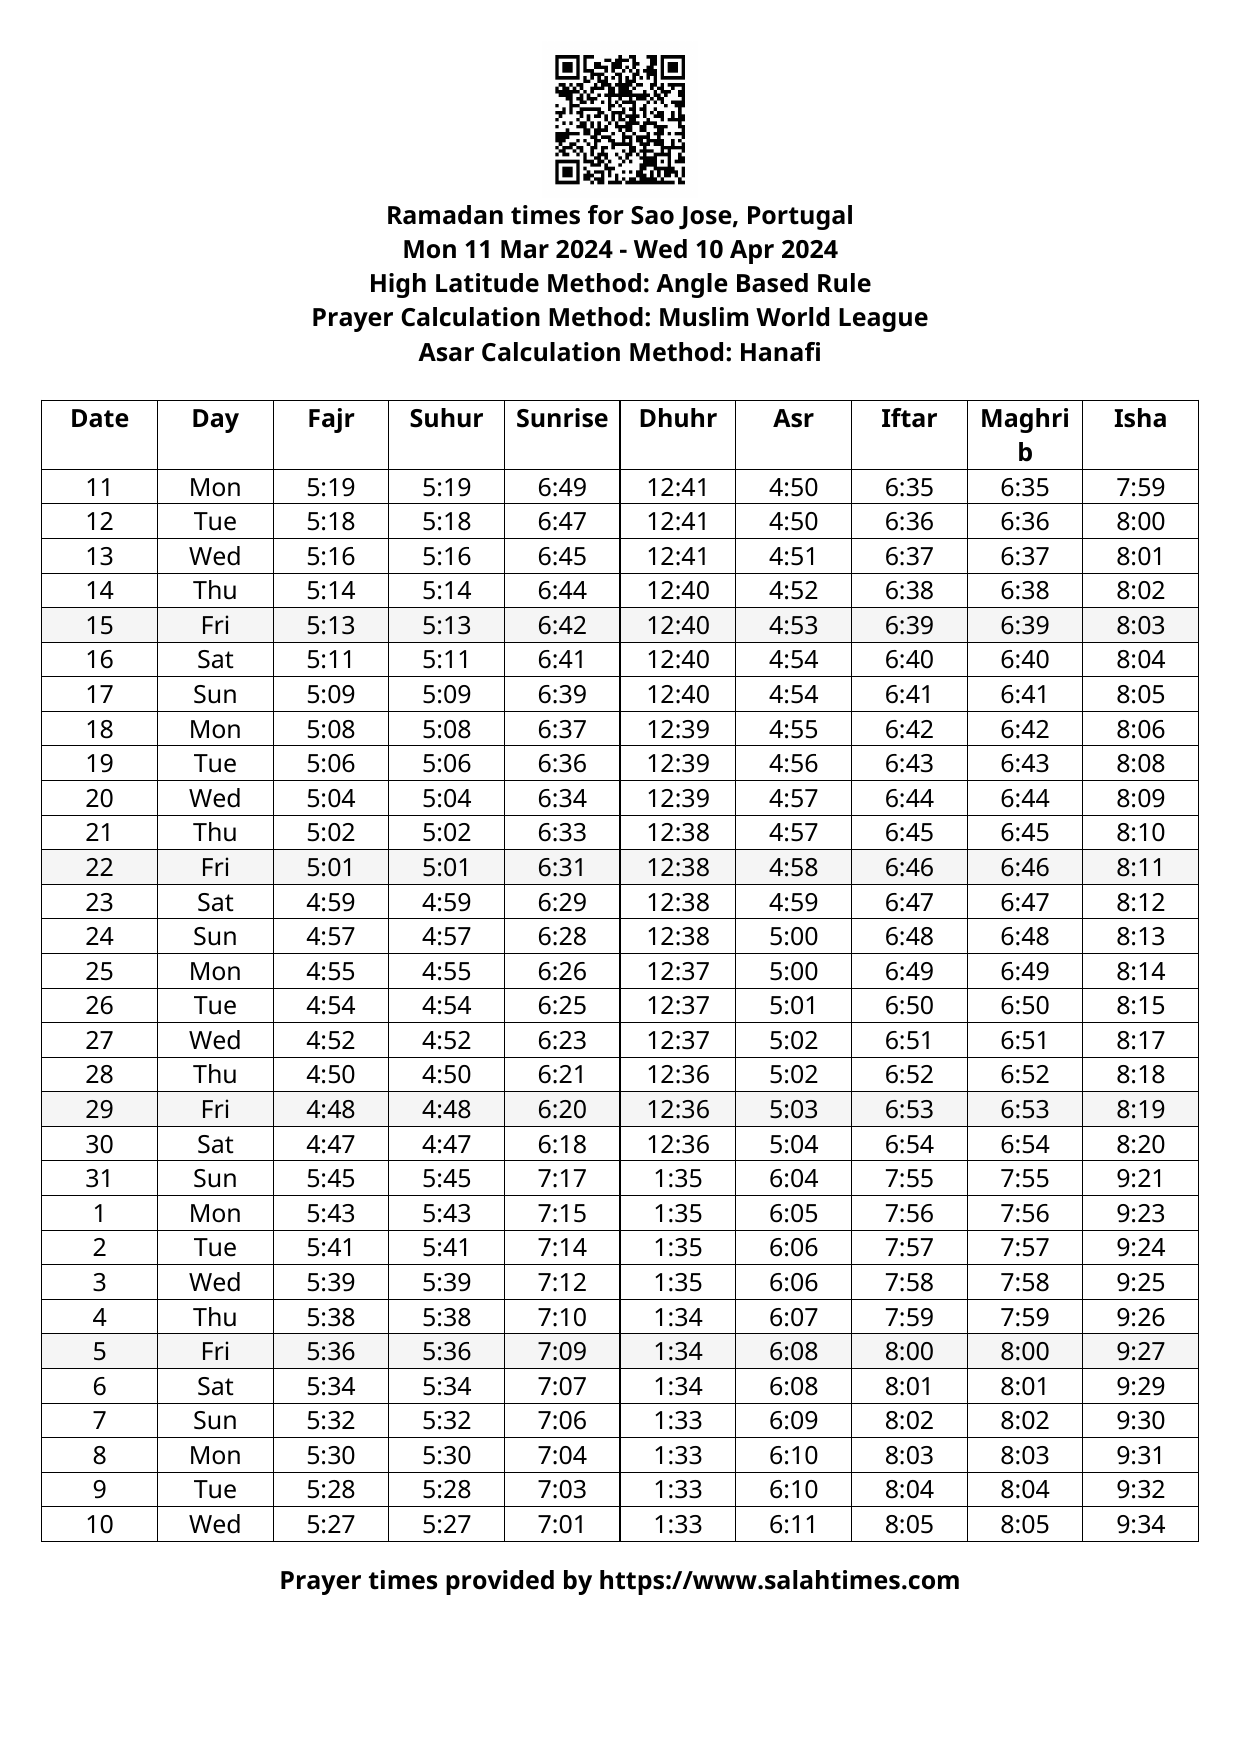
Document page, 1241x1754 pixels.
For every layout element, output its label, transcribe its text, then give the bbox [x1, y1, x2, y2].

text High Latitude Method: Angle Based Rule [42, 266, 1198, 300]
table_cell 28 [42, 1058, 157, 1091]
table_cell 8:20 [1083, 1127, 1198, 1160]
table_cell 5:27 [389, 1507, 504, 1541]
table_cell 6:42 [968, 712, 1082, 745]
table_cell 8:13 [1083, 919, 1198, 953]
table_cell 1:35 [621, 1196, 735, 1229]
table_cell 4:50 [736, 470, 851, 503]
table_cell 25 [42, 954, 157, 987]
table_cell 8:18 [1083, 1058, 1198, 1091]
table_cell 5:02 [389, 816, 504, 849]
table_cell 12:41 [621, 504, 735, 538]
table_cell 6:48 [968, 919, 1082, 953]
table_cell 6:08 [736, 1369, 851, 1402]
table_cell 8:17 [1083, 1023, 1198, 1057]
table_cell 9:30 [1083, 1404, 1198, 1437]
table_cell 9:27 [1083, 1334, 1198, 1368]
table_cell 6:46 [852, 850, 967, 884]
table_cell 20 [42, 781, 157, 814]
table_cell 12:38 [621, 885, 735, 918]
text Mon 11 Mar 2024 - Wed 10 Apr 2024 [42, 232, 1198, 266]
table_cell Tue [158, 1473, 273, 1506]
table_cell 7:06 [505, 1404, 619, 1437]
table_cell 4:55 [389, 954, 504, 987]
table_cell Sun [158, 1161, 273, 1195]
table_cell 11 [42, 470, 157, 503]
table_cell 5:19 [274, 470, 388, 503]
table_cell 5:03 [736, 1092, 851, 1126]
table_cell 6:34 [505, 781, 619, 814]
table_cell 6:09 [736, 1404, 851, 1437]
table_cell 6:06 [736, 1231, 851, 1264]
table_cell 8:02 [852, 1404, 967, 1437]
table_cell 6:35 [852, 470, 967, 503]
table_cell 7:59 [968, 1300, 1082, 1333]
table_cell 6:44 [852, 781, 967, 814]
table_cell 6:48 [852, 919, 967, 953]
table_cell Thu [158, 1300, 273, 1333]
table_cell 6 [42, 1369, 157, 1402]
table_cell Sun [158, 677, 273, 711]
table_cell 5:02 [274, 816, 388, 849]
table_cell 6:21 [505, 1058, 619, 1091]
table_cell 7:56 [852, 1196, 967, 1229]
table_cell Thu [158, 574, 273, 607]
table_cell 21 [42, 816, 157, 849]
table_cell Sun [158, 1404, 273, 1437]
table_cell 6:04 [736, 1161, 851, 1195]
table_cell 6:47 [852, 885, 967, 918]
table_cell Fri [158, 850, 273, 884]
table_cell 7:04 [505, 1438, 619, 1472]
table_cell 5:36 [274, 1334, 388, 1368]
table_cell Wed [158, 781, 273, 814]
table_cell 5:41 [274, 1231, 388, 1264]
table_cell 9:26 [1083, 1300, 1198, 1333]
table_cell 1:35 [621, 1231, 735, 1264]
table_cell 6:11 [736, 1507, 851, 1541]
table_cell 5:38 [389, 1300, 504, 1333]
table_cell Wed [158, 539, 273, 572]
table_cell 4:47 [389, 1127, 504, 1160]
text Prayer times provided by https://www.salahtimes.com [42, 1563, 1198, 1597]
table_cell 4:57 [389, 919, 504, 953]
table_cell 5:43 [389, 1196, 504, 1229]
table_cell 6:54 [968, 1127, 1082, 1160]
table_cell 4:58 [736, 850, 851, 884]
table_header Day [158, 401, 273, 469]
table_cell 4:52 [736, 574, 851, 607]
table_cell 4:50 [736, 504, 851, 538]
table_cell 6:45 [968, 816, 1082, 849]
table_cell 8:19 [1083, 1092, 1198, 1126]
table_cell 9:21 [1083, 1161, 1198, 1195]
table_cell Mon [158, 954, 273, 987]
table_cell Sat [158, 643, 273, 676]
table_cell 6:28 [505, 919, 619, 953]
table_cell Wed [158, 1265, 273, 1299]
text Prayer Calculation Method: Muslim World League [42, 300, 1198, 334]
table_cell 9:23 [1083, 1196, 1198, 1229]
table_cell 8:12 [1083, 885, 1198, 918]
table_cell 6:06 [736, 1265, 851, 1299]
table_header Iftar [852, 401, 967, 469]
table_cell 1:34 [621, 1369, 735, 1402]
table_cell 5:43 [274, 1196, 388, 1229]
table_cell 5:34 [274, 1369, 388, 1402]
table_cell 6:10 [736, 1438, 851, 1472]
table_cell 4:57 [736, 816, 851, 849]
table_cell 4:54 [389, 989, 504, 1022]
table_cell 5:04 [274, 781, 388, 814]
table_cell 22 [42, 850, 157, 884]
table_cell 12:41 [621, 539, 735, 572]
table_cell 6:43 [968, 746, 1082, 780]
table_cell Mon [158, 1196, 273, 1229]
table_cell 7:58 [852, 1265, 967, 1299]
table_cell 5:18 [274, 504, 388, 538]
table_cell 7:01 [505, 1507, 619, 1541]
table_cell 6:41 [852, 677, 967, 711]
table_cell 5:13 [274, 608, 388, 642]
table_cell 5:04 [389, 781, 504, 814]
table_cell 8:10 [1083, 816, 1198, 849]
table_cell 6:38 [968, 574, 1082, 607]
table_cell 5:32 [274, 1404, 388, 1437]
table_cell Fri [158, 608, 273, 642]
table_cell 12:36 [621, 1127, 735, 1160]
table_cell 5:28 [389, 1473, 504, 1506]
table_cell 9:29 [1083, 1369, 1198, 1402]
table_cell 6:43 [852, 746, 967, 780]
table_cell 4:55 [274, 954, 388, 987]
table_cell 5:06 [389, 746, 504, 780]
table_cell 7:14 [505, 1231, 619, 1264]
picture [542, 41, 699, 198]
table_cell 12:39 [621, 712, 735, 745]
table_cell 6:54 [852, 1127, 967, 1160]
table_cell Tue [158, 746, 273, 780]
table_cell 5:08 [389, 712, 504, 745]
table_cell Sat [158, 885, 273, 918]
table_cell 12:40 [621, 643, 735, 676]
table_cell 5:18 [389, 504, 504, 538]
table_cell 5:41 [389, 1231, 504, 1264]
table_cell 6:29 [505, 885, 619, 918]
table_cell 5:45 [389, 1161, 504, 1195]
table_cell 5:11 [389, 643, 504, 676]
table_cell 7:10 [505, 1300, 619, 1333]
table_cell 8:01 [1083, 539, 1198, 572]
table_cell 5:30 [274, 1438, 388, 1472]
table_cell 8:04 [968, 1473, 1082, 1506]
table_cell 6:49 [968, 954, 1082, 987]
table_cell 6:35 [968, 470, 1082, 503]
table_cell 6:18 [505, 1127, 619, 1160]
table_cell 2 [42, 1231, 157, 1264]
table_cell 8 [42, 1438, 157, 1472]
table_cell 7 [42, 1404, 157, 1437]
table_cell 6:33 [505, 816, 619, 849]
table_cell 29 [42, 1092, 157, 1126]
table_cell 5:02 [736, 1058, 851, 1091]
table_cell 5:02 [736, 1023, 851, 1057]
table_cell 16 [42, 643, 157, 676]
table_cell 12 [42, 504, 157, 538]
table_cell 7:17 [505, 1161, 619, 1195]
table_cell Mon [158, 1438, 273, 1472]
table_cell 6:49 [852, 954, 967, 987]
table_cell 9:24 [1083, 1231, 1198, 1264]
table_cell 4:57 [274, 919, 388, 953]
table_cell 6:38 [852, 574, 967, 607]
table_cell 6:50 [852, 989, 967, 1022]
table_cell 7:12 [505, 1265, 619, 1299]
table_cell 5:09 [389, 677, 504, 711]
table_cell 5:08 [274, 712, 388, 745]
table_cell 6:42 [852, 712, 967, 745]
table_cell 8:01 [852, 1369, 967, 1402]
table_cell 4:50 [274, 1058, 388, 1091]
table_cell 4:59 [736, 885, 851, 918]
table_cell 5:09 [274, 677, 388, 711]
table_cell 1:34 [621, 1300, 735, 1333]
table_cell 4:59 [389, 885, 504, 918]
table_cell 6:50 [968, 989, 1082, 1022]
table_cell 5:04 [736, 1127, 851, 1160]
table_cell Tue [158, 1231, 273, 1264]
table_cell 5:36 [389, 1334, 504, 1368]
table_cell 4:53 [736, 608, 851, 642]
table_cell 9:25 [1083, 1265, 1198, 1299]
table_cell 13 [42, 539, 157, 572]
table_cell 5:14 [274, 574, 388, 607]
table_cell 8:02 [1083, 574, 1198, 607]
table_cell 7:55 [968, 1161, 1082, 1195]
table_cell 7:57 [852, 1231, 967, 1264]
table_cell 4:56 [736, 746, 851, 780]
table_cell 1 [42, 1196, 157, 1229]
table_cell 8:04 [852, 1473, 967, 1506]
table_cell 1:35 [621, 1161, 735, 1195]
table_cell 24 [42, 919, 157, 953]
table_cell 7:55 [852, 1161, 967, 1195]
table_cell 4:54 [274, 989, 388, 1022]
table_cell Sat [158, 1127, 273, 1160]
table_cell 5:16 [274, 539, 388, 572]
table_cell 6:46 [968, 850, 1082, 884]
table_cell 7:09 [505, 1334, 619, 1368]
table_cell 8:01 [968, 1369, 1082, 1402]
table_cell 6:49 [505, 470, 619, 503]
table_cell 5:32 [389, 1404, 504, 1437]
table_cell 6:45 [852, 816, 967, 849]
table_cell 12:37 [621, 954, 735, 987]
table_cell 8:04 [1083, 643, 1198, 676]
table_cell 6:23 [505, 1023, 619, 1057]
table_cell 7:59 [852, 1300, 967, 1333]
table_cell Mon [158, 712, 273, 745]
table_cell 1:35 [621, 1265, 735, 1299]
table_cell 6:08 [736, 1334, 851, 1368]
table_cell 4:50 [389, 1058, 504, 1091]
table_cell 8:05 [1083, 677, 1198, 711]
table_cell 6:07 [736, 1300, 851, 1333]
table_cell 7:03 [505, 1473, 619, 1506]
table_cell 4:47 [274, 1127, 388, 1160]
table_cell 6:31 [505, 850, 619, 884]
table_cell 5:01 [274, 850, 388, 884]
table_cell 4:55 [736, 712, 851, 745]
table_cell 6:20 [505, 1092, 619, 1126]
table_cell 8:05 [968, 1507, 1082, 1541]
table_cell 5:30 [389, 1438, 504, 1472]
table_cell Wed [158, 1023, 273, 1057]
table_cell 7:15 [505, 1196, 619, 1229]
table_header Suhur [389, 401, 504, 469]
table_cell 6:51 [852, 1023, 967, 1057]
table_cell Sun [158, 919, 273, 953]
table_cell 6:41 [968, 677, 1082, 711]
table_cell 1:33 [621, 1507, 735, 1541]
table_cell 4:57 [736, 781, 851, 814]
table_cell 4:52 [389, 1023, 504, 1057]
table_cell 6:53 [852, 1092, 967, 1126]
table_cell 6:41 [505, 643, 619, 676]
table_cell 6:36 [505, 746, 619, 780]
table_cell Fri [158, 1334, 273, 1368]
table_cell 9:34 [1083, 1507, 1198, 1541]
table_cell 8:03 [852, 1438, 967, 1472]
table_cell 5:06 [274, 746, 388, 780]
table_cell 4 [42, 1300, 157, 1333]
table_cell 4:54 [736, 643, 851, 676]
table_cell 12:39 [621, 746, 735, 780]
table_cell 3 [42, 1265, 157, 1299]
table_cell 5:39 [389, 1265, 504, 1299]
table_cell 12:40 [621, 608, 735, 642]
table_cell 8:00 [968, 1334, 1082, 1368]
table_cell 17 [42, 677, 157, 711]
table_cell 12:36 [621, 1058, 735, 1091]
table_cell 9:31 [1083, 1438, 1198, 1472]
table_cell 10 [42, 1507, 157, 1541]
table_cell 7:56 [968, 1196, 1082, 1229]
table_cell 6:39 [968, 608, 1082, 642]
table_cell 6:26 [505, 954, 619, 987]
table_cell 27 [42, 1023, 157, 1057]
table_cell 7:58 [968, 1265, 1082, 1299]
table_cell 6:40 [968, 643, 1082, 676]
table_cell 12:40 [621, 677, 735, 711]
table_cell 5:01 [736, 989, 851, 1022]
table_cell 1:33 [621, 1473, 735, 1506]
table_cell Wed [158, 1507, 273, 1541]
table_cell 23 [42, 885, 157, 918]
table_cell 4:54 [736, 677, 851, 711]
table_cell 6:10 [736, 1473, 851, 1506]
table_cell 4:51 [736, 539, 851, 572]
table_cell Tue [158, 989, 273, 1022]
table_header Asr [736, 401, 851, 469]
table_cell 8:06 [1083, 712, 1198, 745]
table_cell 5:45 [274, 1161, 388, 1195]
table_cell 12:38 [621, 816, 735, 849]
table_cell 5:14 [389, 574, 504, 607]
table_cell 5:27 [274, 1507, 388, 1541]
table_cell 7:07 [505, 1369, 619, 1402]
table_cell 19 [42, 746, 157, 780]
table_cell 5:00 [736, 919, 851, 953]
table_cell 4:48 [389, 1092, 504, 1126]
table_cell Thu [158, 816, 273, 849]
table_cell 5:11 [274, 643, 388, 676]
table_cell 12:36 [621, 1092, 735, 1126]
table_header Dhuhr [621, 401, 735, 469]
table_cell 8:03 [1083, 608, 1198, 642]
table_cell 6:52 [852, 1058, 967, 1091]
table_cell 4:59 [274, 885, 388, 918]
table_cell 6:45 [505, 539, 619, 572]
table_cell 4:48 [274, 1092, 388, 1126]
table_cell 6:37 [968, 539, 1082, 572]
table_cell 12:38 [621, 919, 735, 953]
table_cell 6:44 [505, 574, 619, 607]
table_cell 6:52 [968, 1058, 1082, 1091]
table_cell 6:36 [852, 504, 967, 538]
table_cell 6:36 [968, 504, 1082, 538]
text Ramadan times for Sao Jose, Portugal [42, 198, 1198, 232]
table_cell 5:34 [389, 1369, 504, 1402]
table_header Fajr [274, 401, 388, 469]
table_cell 6:40 [852, 643, 967, 676]
table_cell 6:42 [505, 608, 619, 642]
table_header Isha [1083, 401, 1198, 469]
table_cell 5:39 [274, 1265, 388, 1299]
table_cell 12:38 [621, 850, 735, 884]
table_header Maghrib [968, 401, 1082, 469]
table_cell 8:08 [1083, 746, 1198, 780]
table_cell Thu [158, 1058, 273, 1091]
table_cell 9 [42, 1473, 157, 1506]
table_cell 14 [42, 574, 157, 607]
table_cell 15 [42, 608, 157, 642]
table_cell 5:19 [389, 470, 504, 503]
table_cell 5:28 [274, 1473, 388, 1506]
table_cell 12:40 [621, 574, 735, 607]
table_cell 8:00 [1083, 504, 1198, 538]
table_cell 5:13 [389, 608, 504, 642]
table_cell 6:44 [968, 781, 1082, 814]
table_cell Sat [158, 1369, 273, 1402]
table_cell 8:00 [852, 1334, 967, 1368]
table_cell 12:37 [621, 1023, 735, 1057]
table_cell 6:47 [505, 504, 619, 538]
table_cell 6:51 [968, 1023, 1082, 1057]
table_cell 8:03 [968, 1438, 1082, 1472]
table_cell 8:05 [852, 1507, 967, 1541]
table_cell Tue [158, 504, 273, 538]
table_cell 30 [42, 1127, 157, 1160]
table_cell 6:05 [736, 1196, 851, 1229]
table_header Date [42, 401, 157, 469]
table_cell 7:57 [968, 1231, 1082, 1264]
table_cell 8:14 [1083, 954, 1198, 987]
table_cell 1:33 [621, 1404, 735, 1437]
table_cell 8:09 [1083, 781, 1198, 814]
table_cell 7:59 [1083, 470, 1198, 503]
table_cell 31 [42, 1161, 157, 1195]
table_cell Mon [158, 470, 273, 503]
table_cell 12:37 [621, 989, 735, 1022]
table_cell Fri [158, 1092, 273, 1126]
text Asar Calculation Method: Hanafi [42, 334, 1198, 368]
table_cell 1:34 [621, 1334, 735, 1368]
table_cell 5:00 [736, 954, 851, 987]
table_cell 8:11 [1083, 850, 1198, 884]
table_cell 6:39 [852, 608, 967, 642]
table_cell 4:52 [274, 1023, 388, 1057]
table_cell 12:39 [621, 781, 735, 814]
table_cell 5:01 [389, 850, 504, 884]
table_cell 6:53 [968, 1092, 1082, 1126]
table_cell 8:02 [968, 1404, 1082, 1437]
table_cell 6:47 [968, 885, 1082, 918]
table_header Sunrise [505, 401, 619, 469]
table_cell 6:25 [505, 989, 619, 1022]
table_cell 26 [42, 989, 157, 1022]
table_cell 8:15 [1083, 989, 1198, 1022]
table_cell 12:41 [621, 470, 735, 503]
table_cell 6:37 [505, 712, 619, 745]
table_cell 5:16 [389, 539, 504, 572]
table_cell 9:32 [1083, 1473, 1198, 1506]
table_cell 6:37 [852, 539, 967, 572]
table_cell 5 [42, 1334, 157, 1368]
table_cell 1:33 [621, 1438, 735, 1472]
table_cell 6:39 [505, 677, 619, 711]
table_cell 18 [42, 712, 157, 745]
table_cell 5:38 [274, 1300, 388, 1333]
